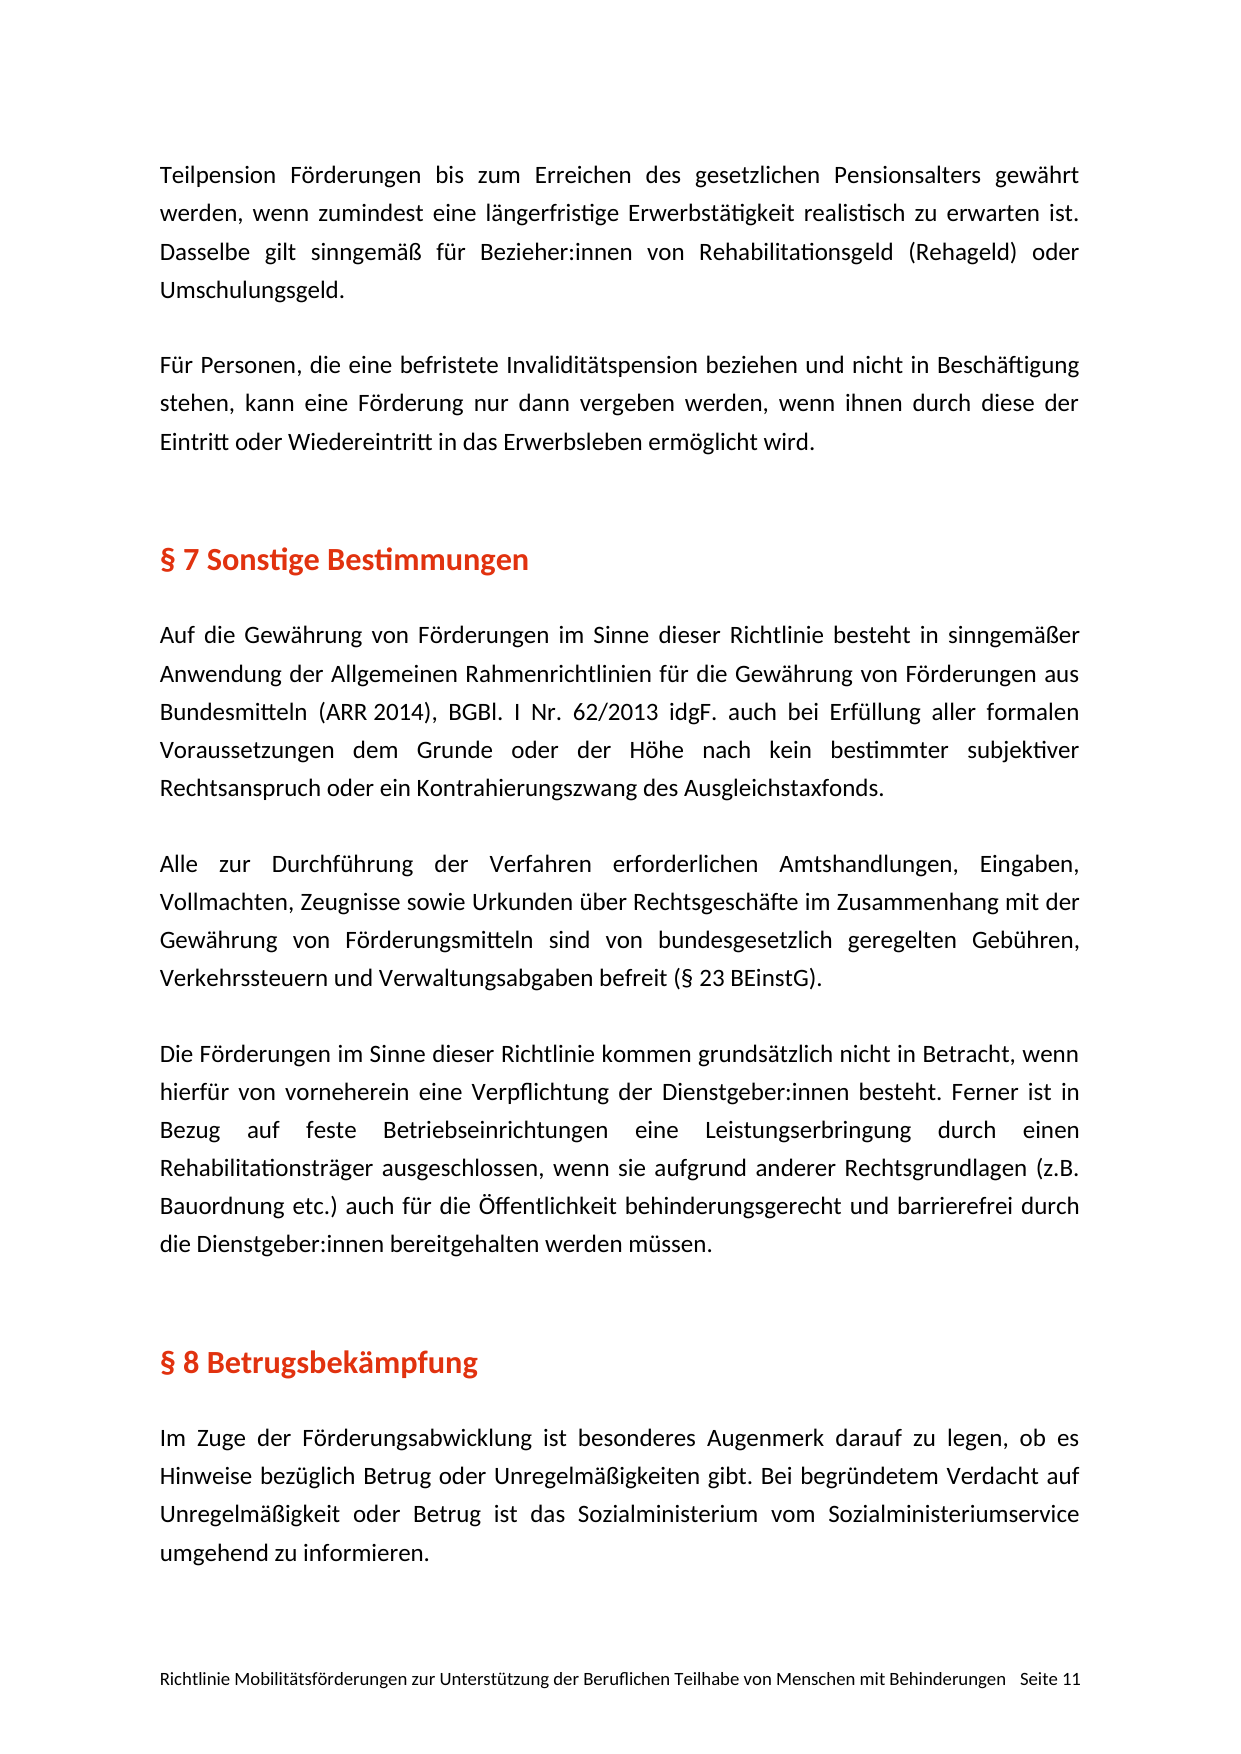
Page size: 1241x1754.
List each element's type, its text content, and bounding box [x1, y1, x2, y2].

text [159, 159, 1081, 304]
subtitle § 7 Sonstige Bestimmungen [159, 539, 1081, 578]
text Auf die Gewährung von Förderungen im Sinne dieser Richtlinie besteht in sinngemäßer Anwendung der Allgemeinen Rahmenrichtlinien für die Gewährung von Förderungen aus Bundesmitteln (ARR 2014), BGBl. I Nr. 62/2013 idgF. auch bei Erfüllung aller formalen Voraussetzungen dem Grunde oder der Höhe nach kein bestimmter subjektiver Rechtsanspruch oder ein Kontrahierungszwang des Ausgleichstaxfonds. [159, 620, 1081, 803]
text Im Zuge der Förderungsabwicklung ist besonderes Augenmerk darauf zu legen, ob es Hinweise bezüglich Betrug oder Unregelmäßigkeiten gibt. Bei begründetem Verdacht auf Unregelmäßigkeit oder Betrug ist das Sozialministerium vom Sozialministeriumservice umgehend zu informieren. [159, 1422, 1081, 1567]
text Alle zur Durchführung der Verfahren erforderlichen Amtshandlungen, Eingaben, Vollmachten, Zeugnisse sowie Urkunden über Rechtsgeschäfte im Zusammenhang mit der Gewährung von Förderungsmitteln sind von bundesgesetzlich geregelten Gebühren, Verkehrssteuern und Verwaltungsabgaben befreit (§ 23 BEinstG). [159, 848, 1081, 993]
text Die Förderungen im Sinne dieser Richtlinie kommen grundsätzlich nicht in Betracht, wenn hierfür von vorneherein eine Verpflichtung der Dienstgeber:innen besteht. Ferner ist in Bezug auf feste Betriebseinrichtungen eine Leistungserbringung durch einen Rehabilitationsträger ausgeschlossen, wenn sie aufgrund anderer Rechtsgrundlagen (z.B. Bauordnung etc.) auch für die Öffentlichkeit behinderungsgerecht und barrierefrei durch die Dienstgeber:innen bereitgehalten werden müssen. [159, 1038, 1081, 1259]
text Für Personen, die eine befristete Invaliditätspension beziehen und nicht in Beschäftigung stehen, kann eine Förderung nur dann vergeben werden, wenn ihnen durch diese der Eintritt oder Wiedereintritt in das Erwerbsleben ermöglicht wird. [159, 349, 1081, 456]
subtitle § 8 Betrugsbekämpfung [159, 1342, 1081, 1381]
